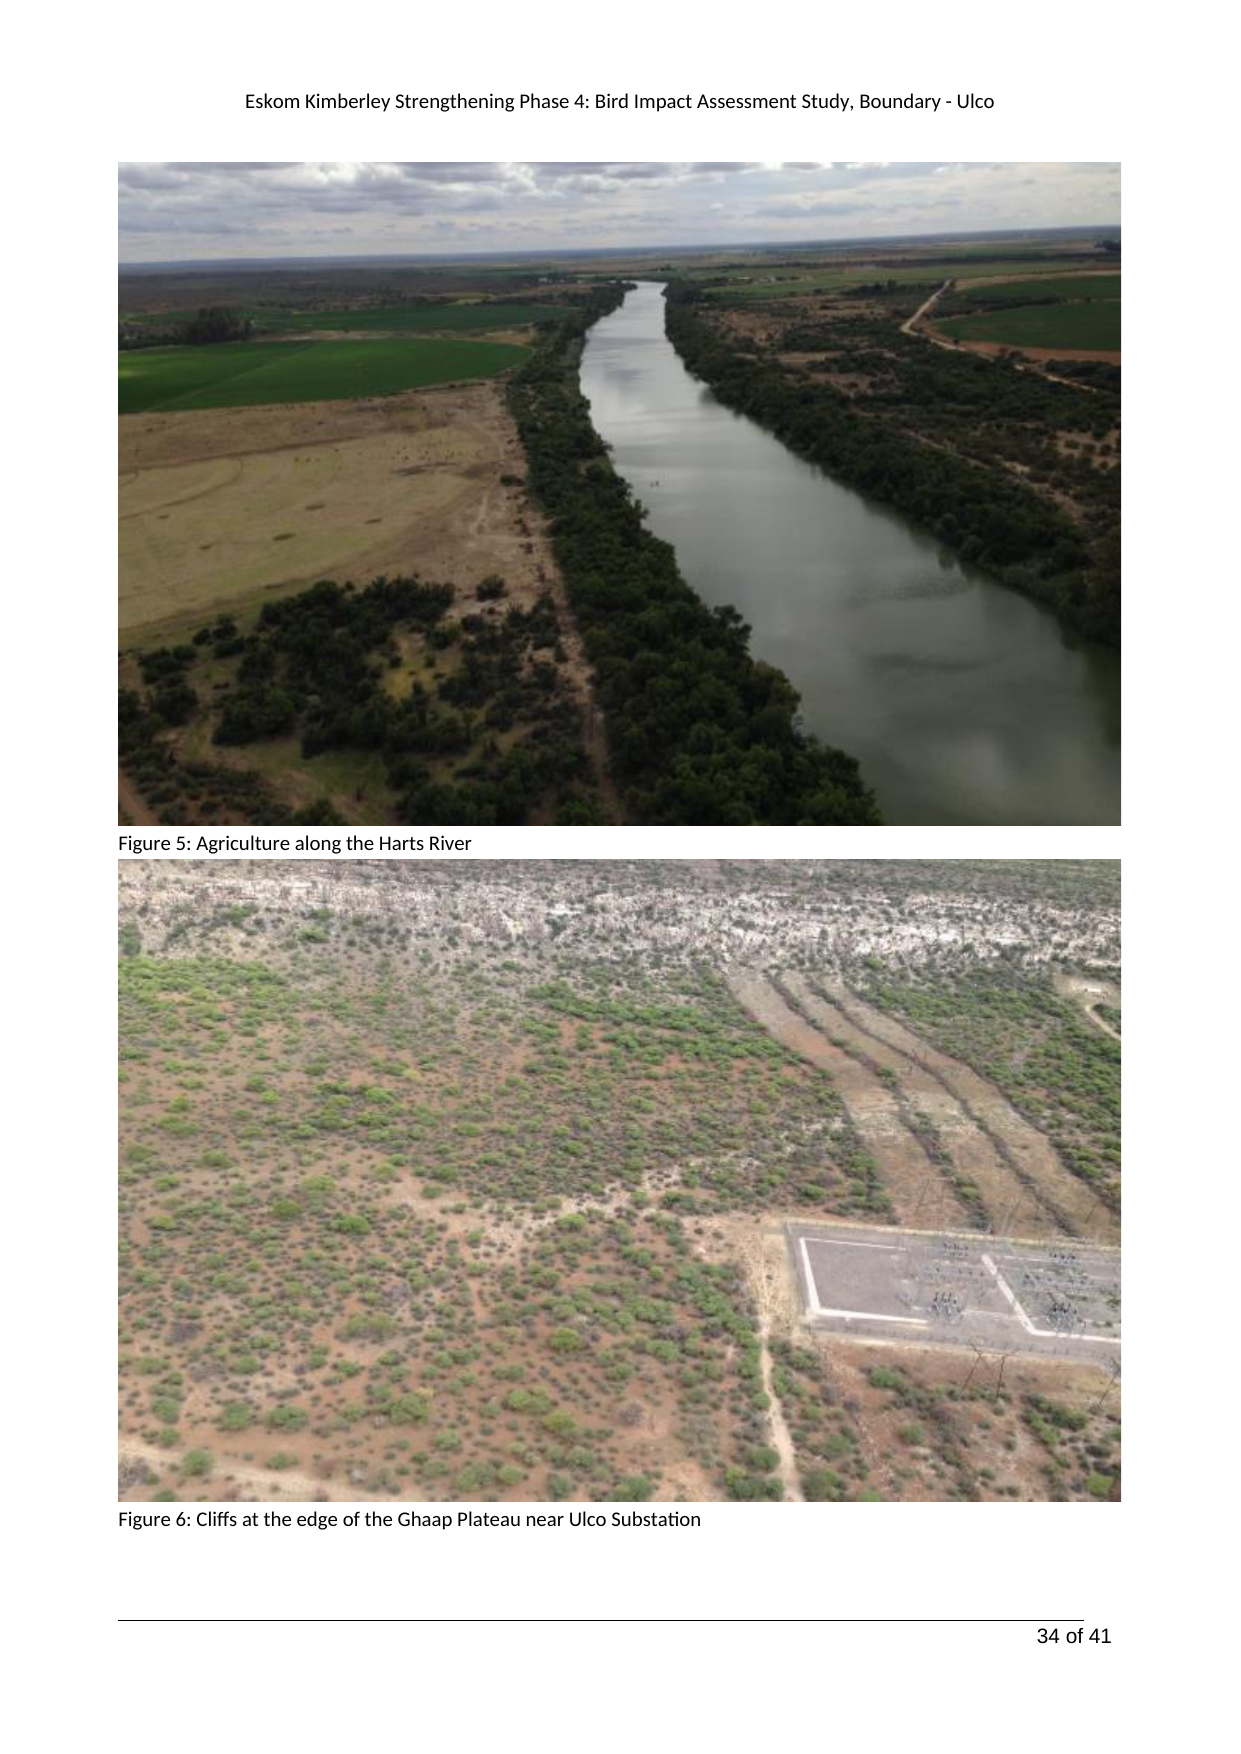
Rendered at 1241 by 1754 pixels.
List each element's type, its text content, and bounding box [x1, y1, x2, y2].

text Figure 6: Cliffs at the edge of the Ghaap Plateau near Ulco Substation [118, 1506, 1122, 1531]
text Figure 5: Agriculture along the Harts River [118, 830, 1122, 856]
picture [118, 859, 1122, 1502]
picture [118, 162, 1122, 826]
